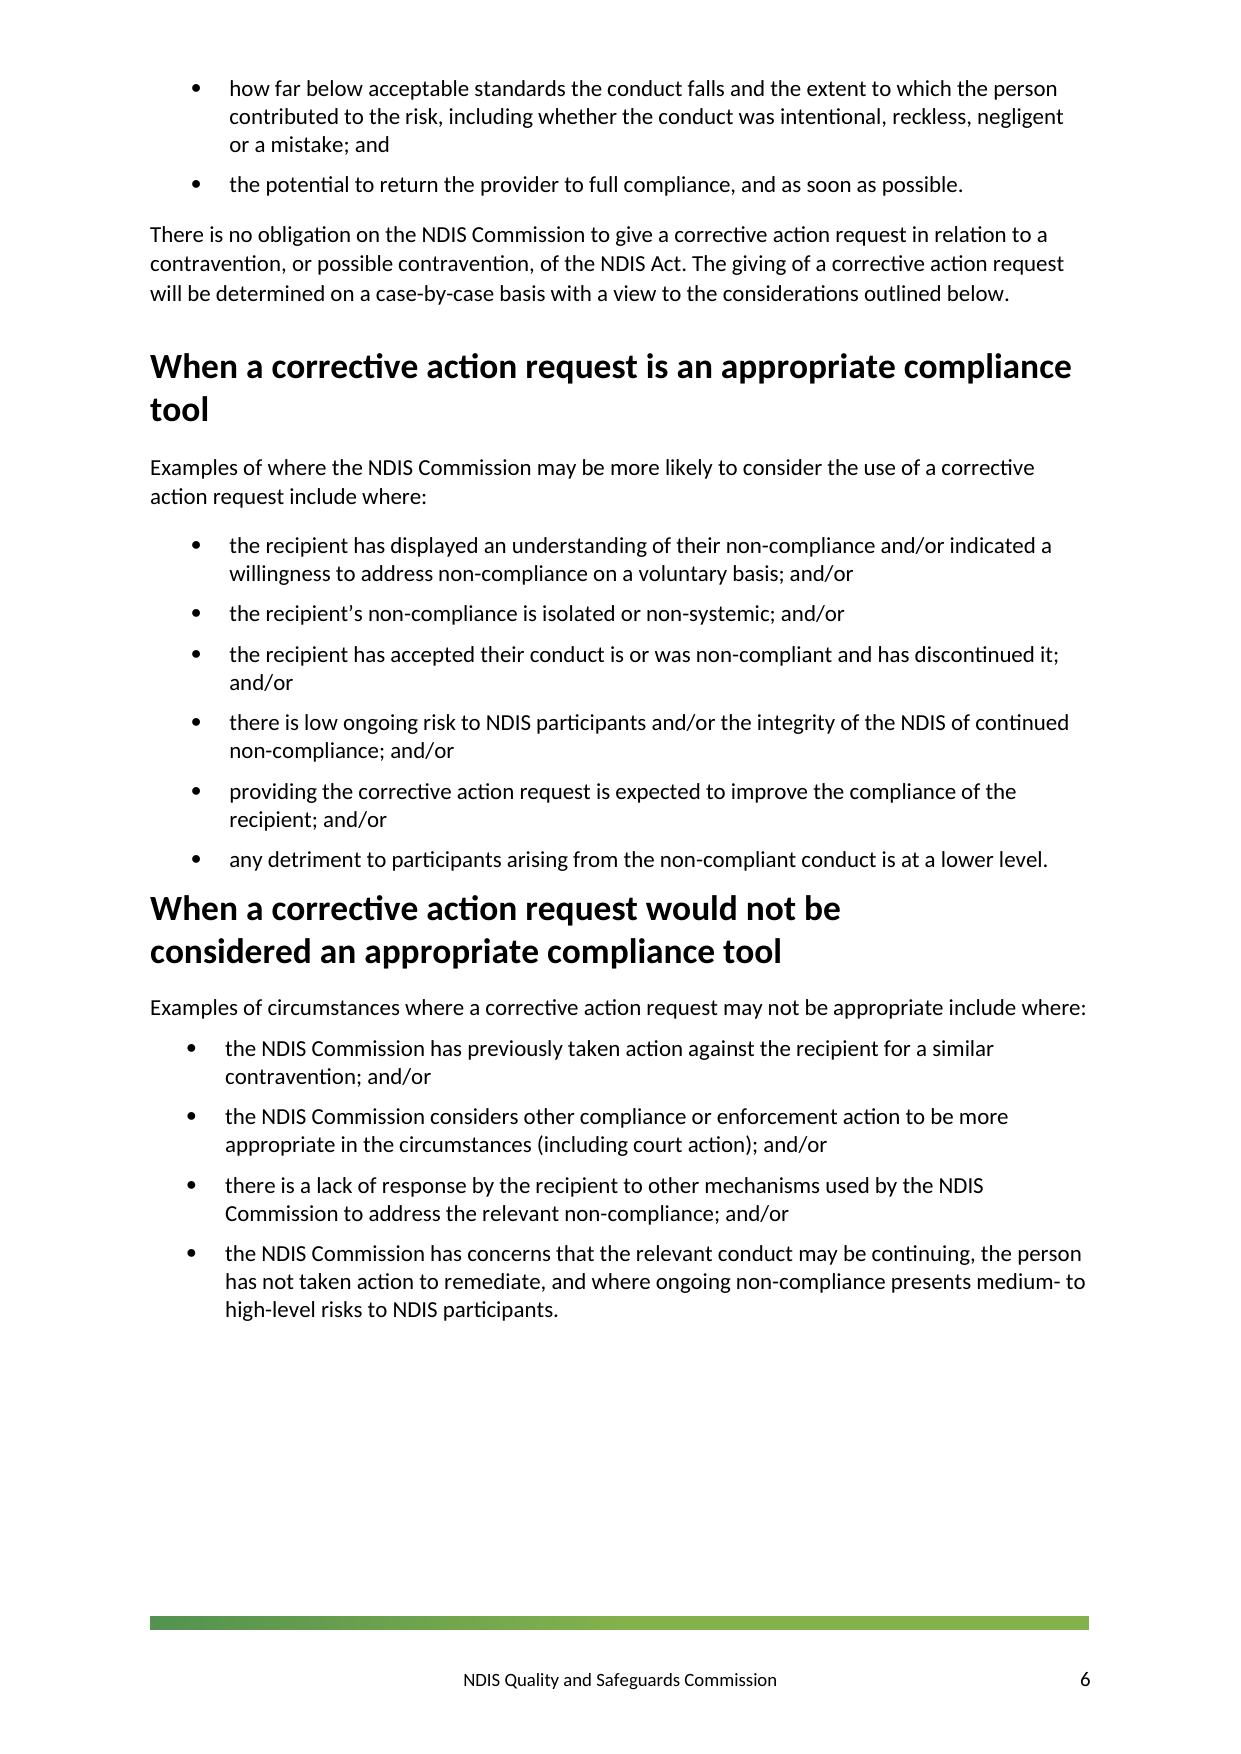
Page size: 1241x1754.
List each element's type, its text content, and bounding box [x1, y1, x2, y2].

list the NDIS Commission considers other compliance or enforcement action to be more appropriate in the circumstances (including court action); and/or [187, 1102, 1090, 1158]
list the NDIS Commission has concerns that the relevant conduct may be continuing, the person has not taken action to remediate, and where ongoing non-compliance presents medium- to high-level risks to NDIS participants. [187, 1239, 1090, 1323]
list the recipient has accepted their conduct is or was non-compliant and has discontinued it; and/or [192, 640, 1090, 696]
list there is low ongoing risk to NDIS participants and/or the integrity of the NDIS of continued non-compliance; and/or [192, 708, 1090, 764]
subtitle When a corrective action request is an appropriate compliance tool [150, 344, 1090, 431]
subtitle When a corrective action request would not be considered an appropriate compliance tool [150, 886, 923, 972]
list there is a lack of response by the recipient to other mechanisms used by the NDIS Commission to address the relevant non-compliance; and/or [187, 1171, 1090, 1227]
list the NDIS Commission has previously taken action against the recipient for a similar contravention; and/or [187, 1034, 1090, 1090]
list providing the corrective action request is expected to improve the compliance of the recipient; and/or [192, 777, 1090, 833]
list how far below acceptable standards the conduct falls and the extent to which the person contributed to the risk, including whether the conduct was intentional, reckless, negligent or a mistake; and [192, 74, 1090, 158]
list the recipient has displayed an understanding of their non-compliance and/or indicated a willingness to address non-compliance on a voluntary basis; and/or [192, 531, 1090, 587]
list the recipient’s non-compliance is isolated or non-systemic; and/or [192, 599, 1090, 627]
list any detriment to participants arising from the non-compliant conduct is at a lower level. [192, 845, 1090, 873]
text Examples of where the NDIS Commission may be more likely to consider the use of a corrective action request include where: [150, 452, 1090, 510]
text Examples of circumstances where a corrective action request may not be appropriate include where: [150, 993, 1090, 1021]
list the potential to return the provider to full compliance, and as soon as possible. [192, 170, 1090, 198]
text There is no obligation on the NDIS Commission to give a corrective action request in relation to a contravention, or possible contravention, of the NDIS Act. The giving of a corrective action request will be determined on a case-by-case basis with a view to the considerations outlined below. [150, 219, 1090, 307]
